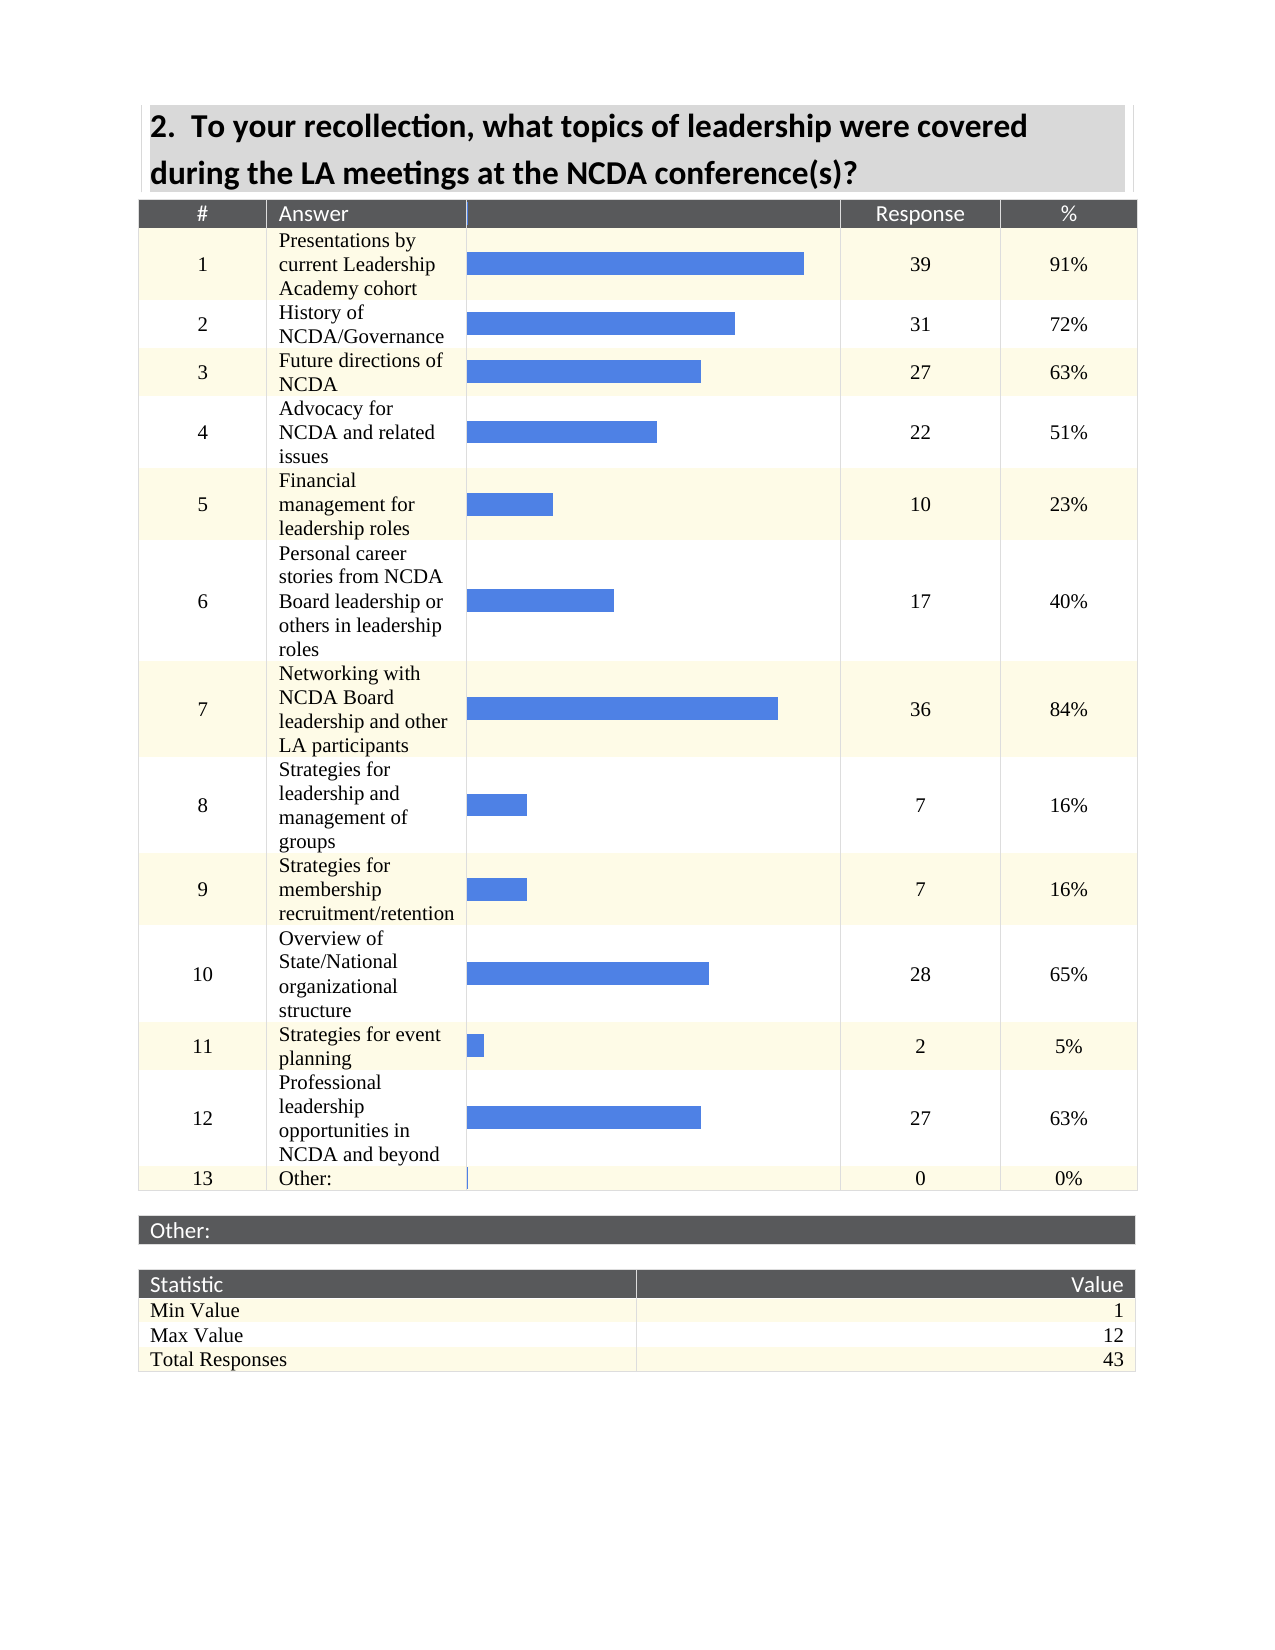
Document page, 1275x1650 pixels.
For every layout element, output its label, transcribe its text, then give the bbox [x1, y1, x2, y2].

table_header Answer [267, 200, 466, 228]
table_cell [467, 468, 840, 540]
table_cell 91% [1001, 228, 1137, 300]
table_cell 9 [139, 853, 266, 925]
table_cell 7 [841, 853, 1000, 925]
table_header Other: [139, 1216, 1135, 1244]
table_cell Financial management for leadership roles [267, 468, 466, 540]
table_cell 51% [1001, 396, 1137, 468]
table_cell 6 [139, 540, 266, 661]
table_header # [139, 200, 266, 228]
table_cell [467, 540, 840, 661]
table_cell [467, 228, 840, 300]
table_cell 2 [139, 300, 266, 348]
table_cell 27 [841, 1070, 1000, 1166]
table_cell [467, 1166, 840, 1190]
table_cell 11 [139, 1022, 266, 1070]
table_cell [467, 348, 840, 396]
table_cell 23% [1001, 468, 1137, 540]
table_cell 12 [637, 1323, 1135, 1347]
table_cell Strategies for membership recruitment/retention [267, 853, 466, 925]
table_cell Networking with NCDA Board leadership and other LA participants [267, 661, 466, 757]
table_header Statistic [139, 1270, 636, 1298]
table_cell 1 [637, 1299, 1135, 1322]
table_cell Strategies for leadership and management of groups [267, 757, 466, 853]
table_cell Personal career stories from NCDA Board leadership or others in leadership roles [267, 540, 466, 661]
table_cell Max Value [139, 1323, 636, 1347]
table_cell Total Responses [139, 1347, 636, 1371]
table_cell 40% [1001, 540, 1137, 661]
table_cell 84% [1001, 661, 1137, 757]
table_cell 27 [841, 348, 1000, 396]
table_cell 12 [139, 1070, 266, 1166]
table_cell Professional leadership opportunities in NCDA and beyond [267, 1070, 466, 1166]
table_cell [467, 1022, 840, 1070]
table_cell Presentations by current Leadership Academy cohort [267, 228, 466, 300]
table_cell 43 [637, 1347, 1135, 1371]
table_cell 63% [1001, 348, 1137, 396]
table_cell 17 [841, 540, 1000, 661]
table_cell 7 [139, 661, 266, 757]
table_header Response [841, 200, 1000, 228]
text 2. To your recollection, what topics of leadership were covered during the LA meetings at the NCDA conference(s)? [150, 105, 1125, 192]
table_cell 2 [841, 1022, 1000, 1070]
table_cell [467, 661, 840, 757]
table_header Value [637, 1270, 1135, 1298]
table_cell 72% [1001, 300, 1137, 348]
table_cell 8 [139, 757, 266, 853]
table_cell [467, 925, 840, 1022]
table_cell 3 [139, 348, 266, 396]
table_cell 39 [841, 228, 1000, 300]
table_cell [467, 300, 840, 348]
table_cell 5 [139, 468, 266, 540]
table_cell Strategies for event planning [267, 1022, 466, 1070]
table_cell [467, 853, 840, 925]
table_cell 22 [841, 396, 1000, 468]
table_cell 36 [841, 661, 1000, 757]
table_cell 5% [1001, 1022, 1137, 1070]
table_cell 16% [1001, 853, 1137, 925]
table_cell 16% [1001, 757, 1137, 853]
table_cell 1 [139, 228, 266, 300]
table_cell 28 [841, 925, 1000, 1022]
table_cell 63% [1001, 1070, 1137, 1166]
table_cell Other: [267, 1166, 466, 1190]
table_cell History of NCDA/Governance [267, 300, 466, 348]
table_cell 0% [1001, 1166, 1137, 1190]
table_header % [1001, 200, 1137, 228]
table_cell 31 [841, 300, 1000, 348]
table_cell 10 [841, 468, 1000, 540]
table_cell 10 [139, 925, 266, 1022]
table_cell Future directions of NCDA [267, 348, 466, 396]
table_cell Overview of State/National organizational structure [267, 925, 466, 1022]
table_cell [467, 396, 840, 468]
table_cell 4 [139, 396, 266, 468]
table_cell 0 [841, 1166, 1000, 1190]
table_cell 65% [1001, 925, 1137, 1022]
table_cell [467, 757, 840, 853]
table_cell 7 [841, 757, 1000, 853]
table_cell Min Value [139, 1299, 636, 1322]
table_cell [467, 1070, 840, 1166]
table_cell 13 [139, 1166, 266, 1190]
table_header [467, 200, 840, 228]
table_cell Advocacy for NCDA and related issues [267, 396, 466, 468]
